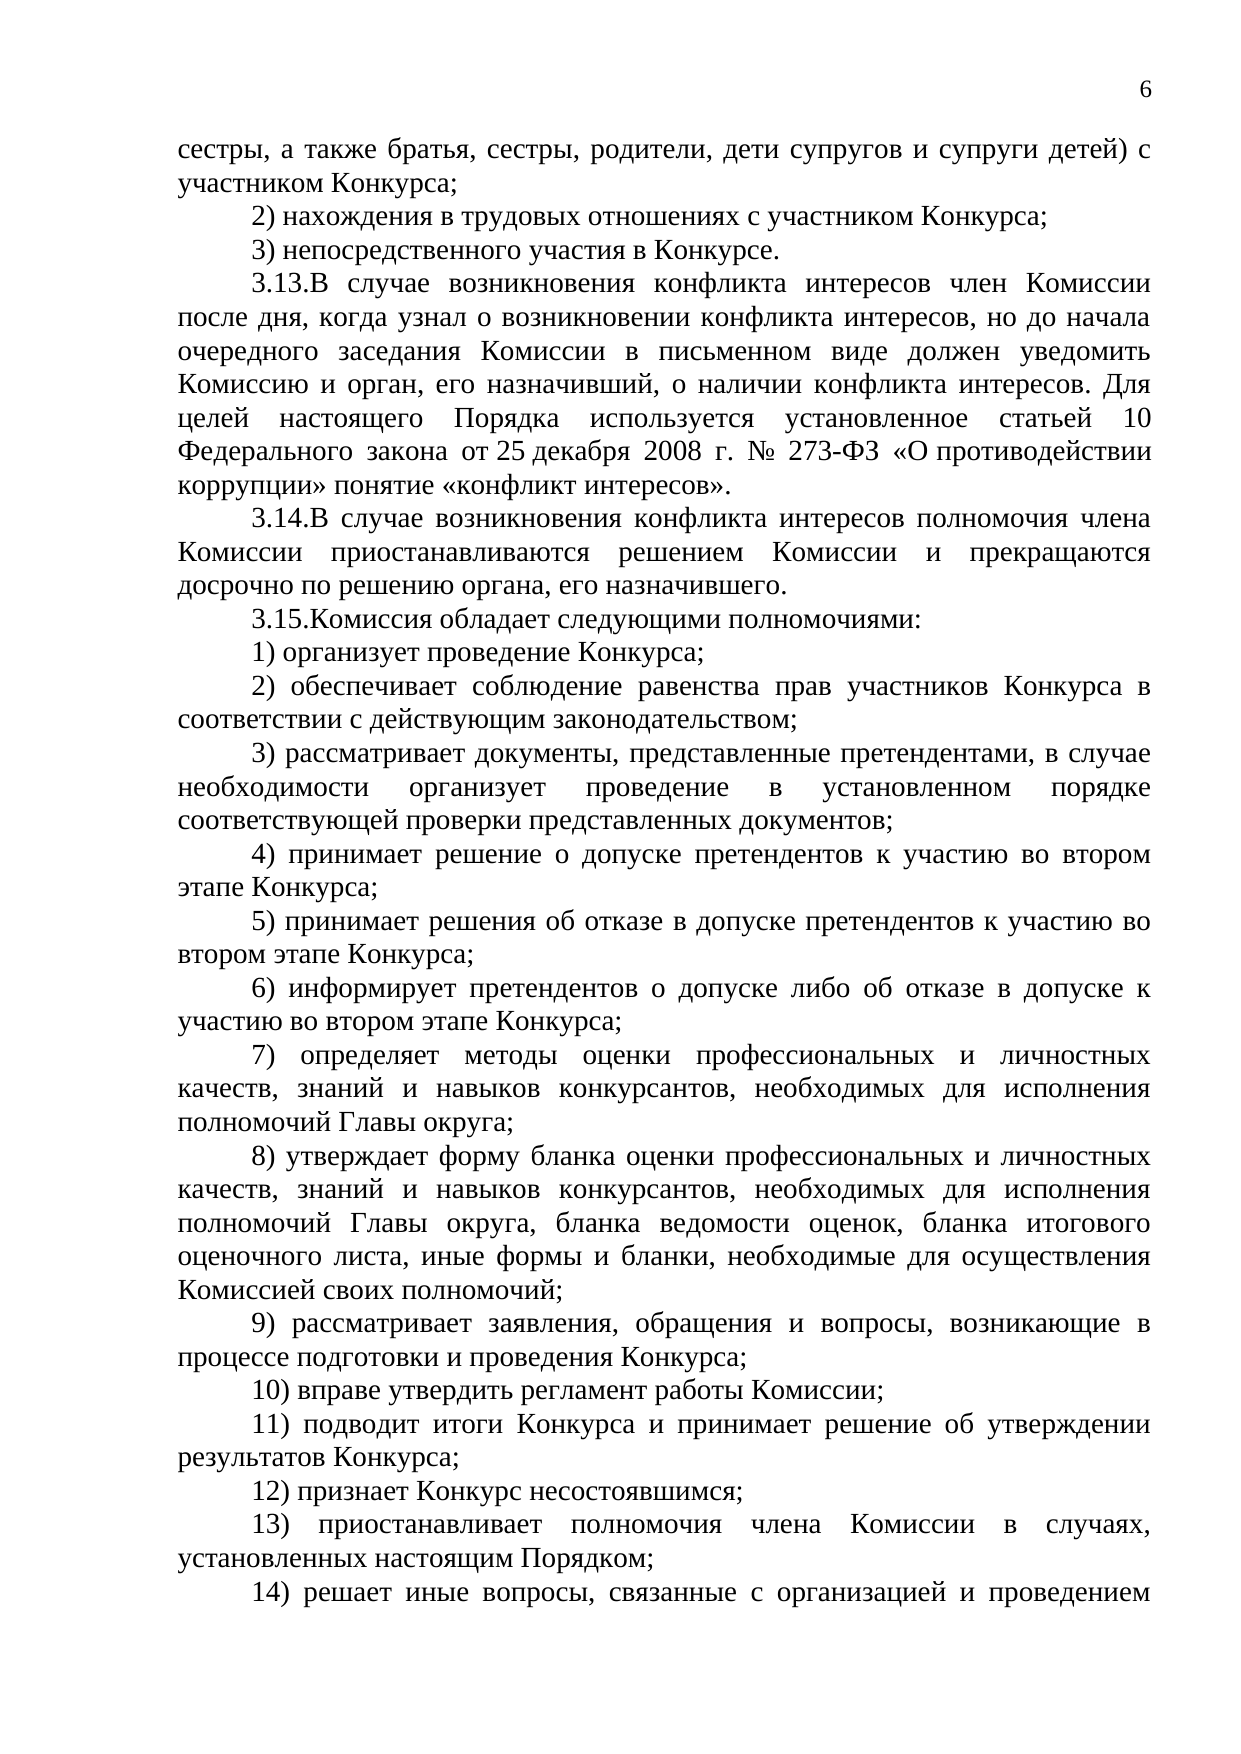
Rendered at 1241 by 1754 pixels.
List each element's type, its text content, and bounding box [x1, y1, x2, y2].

text 8) утверждает форму бланка оценки профессиональных и личностных качеств, знаний и навыков конкурсантов, необходимых для исполнения полномочий Главы округа, бланка ведомости оценок, бланка итогового оценочного листа, иные формы и бланки, необходимые для осуществления Комиссией своих полномочий; [177, 1138, 1152, 1305]
text 1) организует проведение Конкурса; [177, 634, 1152, 668]
text 7) определяет методы оценки профессиональных и личностных качеств, знаний и навыков конкурсантов, необходимых для исполнения полномочий Главы округа; [177, 1037, 1152, 1138]
text 3.13.В случае возникновения конфликта интересов член Комиссии после дня, когда узнал о возникновении конфликта интересов, но до начала очередного заседания Комиссии в письменном виде должен уведомить Комиссию и орган, его назначивший, о наличии конфликта интересов. Для целей настоящего Порядка используется установленное статьей 10 Федерального закона от 25 декабря 2008 г. № 273-ФЗ «О противодействии коррупции» понятие «конфликт интересов». [177, 266, 1152, 500]
text 3.15.Комиссия обладает следующими полномочиями: [177, 601, 1152, 634]
text 5) принимает решения об отказе в допуске претендентов к участию во втором этапе Конкурса; [177, 903, 1152, 970]
text 3.14.В случае возникновения конфликта интересов полномочия члена Комиссии приостанавливаются решением Комиссии и прекращаются досрочно по решению органа, его назначившего. [177, 500, 1152, 601]
text 6) информирует претендентов о допуске либо об отказе в допуске к участию во втором этапе Конкурса; [177, 970, 1152, 1037]
text 4) принимает решение о допуске претендентов к участию во втором этапе Конкурса; [177, 836, 1152, 903]
text 2) обеспечивает соблюдение равенства прав участников Конкурса в соответствии с действующим законодательством; [177, 668, 1152, 735]
text 10) вправе утвердить регламент работы Комиссии; [177, 1372, 1152, 1406]
text 9) рассматривает заявления, обращения и вопросы, возникающие в процессе подготовки и проведения Конкурса; [177, 1305, 1152, 1372]
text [177, 1574, 1152, 1607]
text 3) непосредственного участия в Конкурсе. [177, 232, 1152, 266]
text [177, 131, 1152, 198]
text 2) нахождения в трудовых отношениях с участником Конкурса; [177, 198, 1152, 232]
text 11) подводит итоги Конкурса и принимает решение об утверждении результатов Конкурса; [177, 1406, 1152, 1473]
text 13) приостанавливает полномочия члена Комиссии в случаях, установленных настоящим Порядком; [177, 1507, 1152, 1574]
text 12) признает Конкурс несостоявшимся; [177, 1473, 1152, 1507]
text 3) рассматривает документы, представленные претендентами, в случае необходимости организует проведение в установленном порядке соответствующей проверки представленных документов; [177, 735, 1152, 836]
